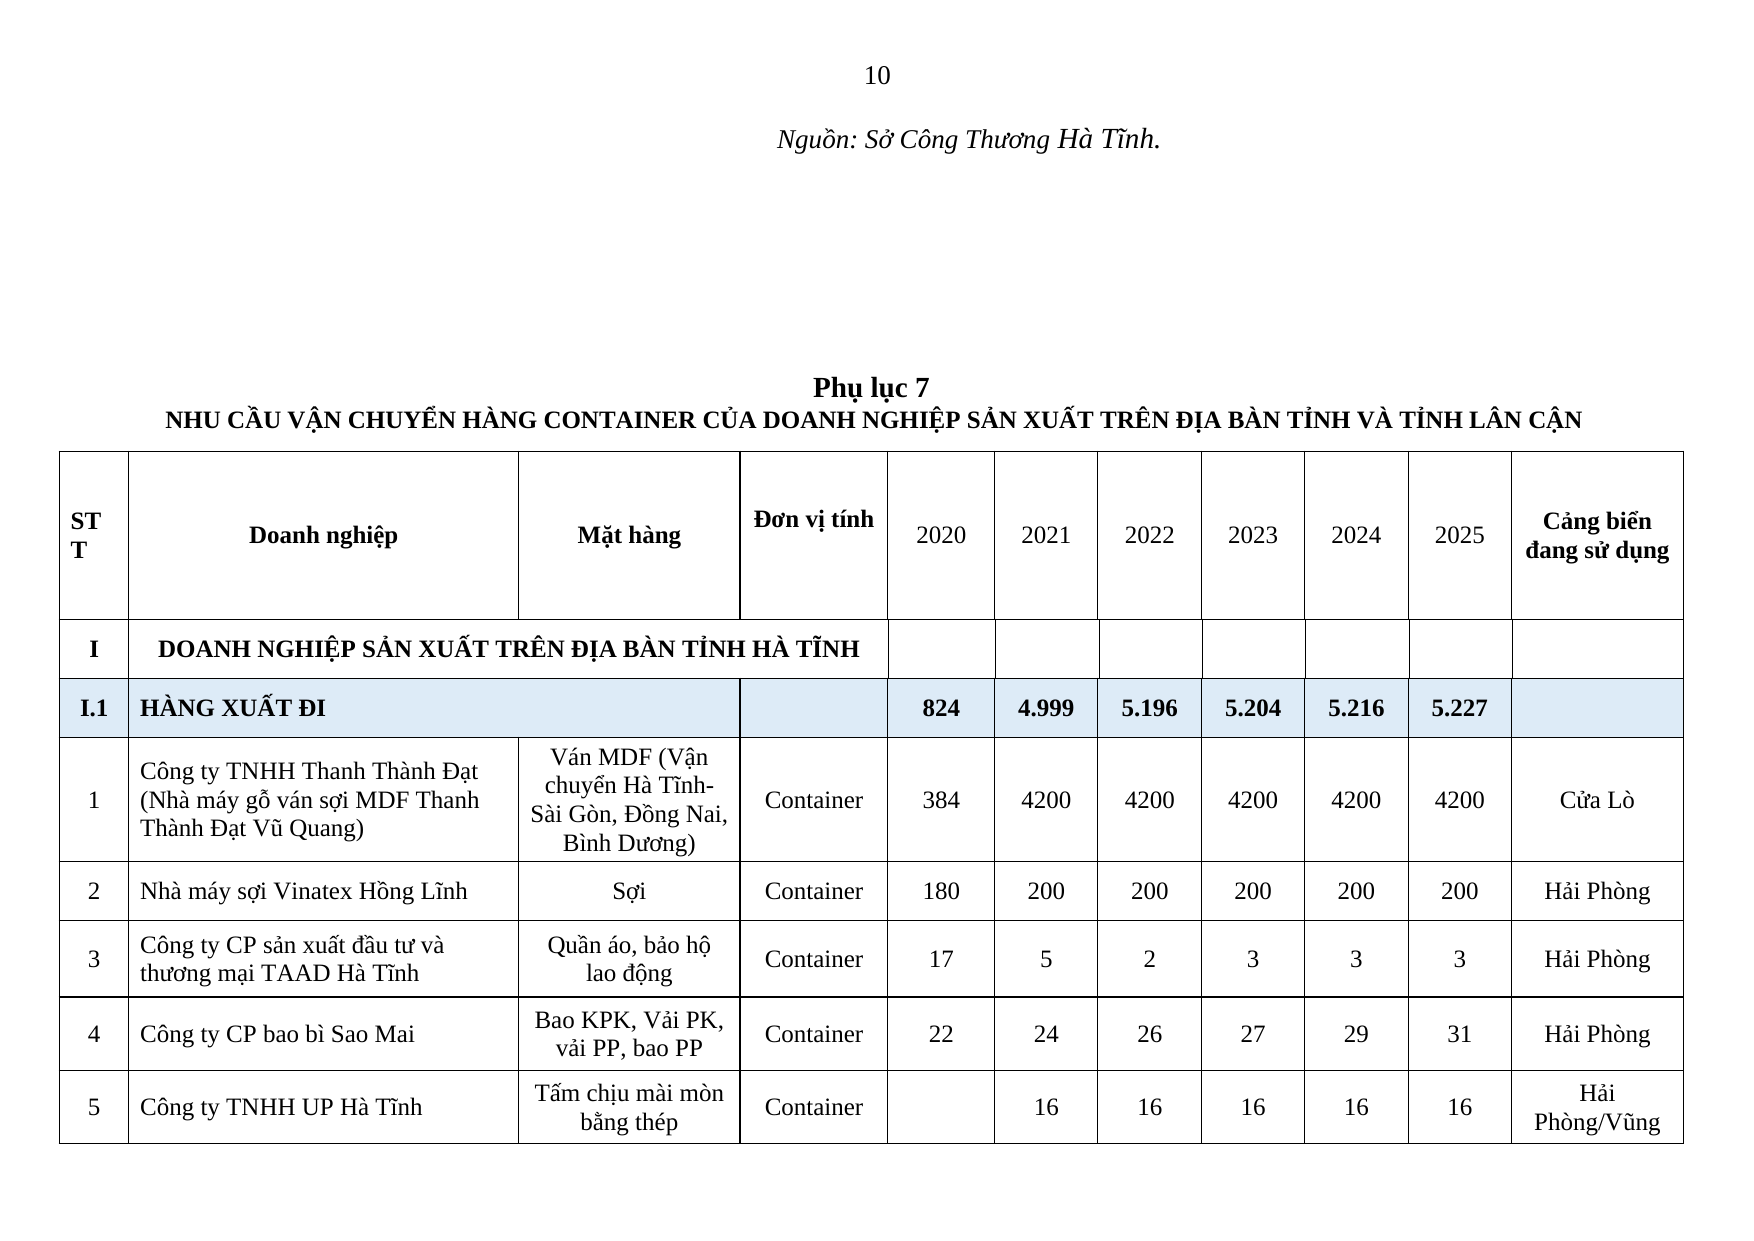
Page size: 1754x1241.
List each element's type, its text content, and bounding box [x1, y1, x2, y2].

table_cell 5 [60, 1071, 128, 1143]
table_cell 17 [888, 921, 994, 996]
table_cell 3 [1305, 921, 1408, 996]
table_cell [519, 1071, 739, 1143]
table_cell 4.999 [995, 679, 1097, 737]
table_cell 27 [1202, 998, 1304, 1070]
table_cell [1513, 620, 1683, 677]
table_cell 1 [60, 738, 128, 861]
table_cell Cảng biển đang sử dụng [1512, 452, 1683, 618]
table_cell [889, 620, 995, 677]
table_cell Container [741, 921, 887, 996]
table_cell HÀNG XUẤT ĐI [129, 679, 518, 737]
table_cell 16 [1305, 1071, 1408, 1143]
table_cell 4 [60, 998, 128, 1070]
table_cell [1203, 620, 1305, 677]
table_cell 2022 [1098, 452, 1201, 618]
table_cell 2020 [888, 452, 994, 618]
table_cell I.1 [60, 679, 128, 737]
table_cell Mặt hàng [519, 452, 739, 618]
table_cell 5.204 [1202, 679, 1304, 737]
table_cell Container [741, 738, 887, 861]
table_cell 3 [1202, 921, 1304, 996]
table_cell 200 [1202, 862, 1304, 920]
table_cell 4200 [1098, 738, 1201, 861]
table_cell Công ty TNHH Thanh Thành Đạt (Nhà máy gỗ ván sợi MDF Thanh Thành Đạt Vũ Quang) [129, 738, 518, 861]
table_cell [888, 1071, 994, 1143]
table_cell Sợi [519, 862, 739, 920]
table_cell 3 [60, 921, 128, 996]
table_cell Công ty CP bao bì Sao Mai [129, 998, 518, 1070]
table_cell Hải Phòng [1512, 921, 1683, 996]
table_cell Cửa Lò [1512, 738, 1683, 861]
table_cell DOANH NGHIỆP SẢN XUẤT TRÊN ĐỊA BÀN TỈNH HÀ TĨNH [129, 620, 888, 677]
table_cell 26 [1098, 998, 1201, 1070]
table_cell 3 [1409, 921, 1511, 996]
table_cell Nhà máy sợi Vinatex Hồng Lĩnh [129, 862, 518, 920]
table_cell [1306, 620, 1409, 677]
table_cell [1410, 620, 1512, 677]
table_cell 24 [995, 998, 1097, 1070]
table_cell 5.196 [1098, 679, 1201, 737]
table_cell [518, 679, 739, 737]
table_cell [1512, 679, 1683, 737]
table_cell Ván MDF (Vận chuyển Hà Tĩnh-Sài Gòn, Đồng Nai, Bình Dương) [519, 738, 739, 861]
table_cell 824 [888, 679, 994, 737]
table_cell 4200 [1409, 738, 1511, 861]
table_cell Container [741, 998, 887, 1070]
table_cell 29 [1305, 998, 1408, 1070]
table_cell [1100, 620, 1202, 677]
table_cell [996, 620, 1099, 677]
table_cell 2025 [1409, 452, 1511, 618]
table_cell 200 [1409, 862, 1511, 920]
table_cell Phụ lục 7 NHU CẦU VẬN CHUYỂN HÀNG CONTAINER CỦA DOANH NGHIỆP SẢN XUẤT TRÊN ĐỊA BÀN TỈNH VÀ TỈNH LÂN CẬN [59, 356, 1683, 451]
table_cell 4200 [1202, 738, 1304, 861]
table_cell Container [741, 1071, 887, 1143]
table_cell 4200 [995, 738, 1097, 861]
table_cell 5 [995, 921, 1097, 996]
table_cell 2 [1098, 921, 1201, 996]
table_cell 5.227 [1409, 679, 1511, 737]
table_cell 31 [1409, 998, 1511, 1070]
table_cell 2024 [1305, 452, 1408, 618]
table_cell Quần áo, bảo hộ lao động [519, 921, 739, 996]
table_cell Đơn vị tính [741, 452, 887, 618]
table_cell Bao KPK, Vải PK, vải PP, bao PP [519, 998, 739, 1070]
table_cell 22 [888, 998, 994, 1070]
table_cell 2 [60, 862, 128, 920]
table_cell Doanh nghiệp [129, 452, 518, 618]
table_cell 200 [1305, 862, 1408, 920]
table_cell Hải Phòng/Vũng Áng [1512, 1071, 1683, 1143]
table_cell 2023 [1202, 452, 1304, 618]
table_cell 16 [1098, 1071, 1201, 1143]
table_cell 2021 [995, 452, 1097, 618]
table_cell 16 [1202, 1071, 1304, 1143]
table_cell I [60, 620, 128, 677]
table_cell Container [741, 862, 887, 920]
table_cell 200 [995, 862, 1097, 920]
table_cell Hải Phòng [1512, 998, 1683, 1070]
table_cell 200 [1098, 862, 1201, 920]
table_cell 5.216 [1305, 679, 1408, 737]
table_cell Hải Phòng [1512, 862, 1683, 920]
table_cell [741, 679, 887, 737]
table_cell STT [60, 452, 128, 618]
table_cell 16 [1409, 1071, 1511, 1143]
table_cell 16 [995, 1071, 1097, 1143]
table_cell 384 [888, 738, 994, 861]
table_cell Công ty CP sản xuất đầu tư và thương mại TAAD Hà Tĩnh [129, 921, 518, 996]
table_cell 180 [888, 862, 994, 920]
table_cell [129, 1071, 518, 1143]
table_cell 4200 [1305, 738, 1408, 861]
